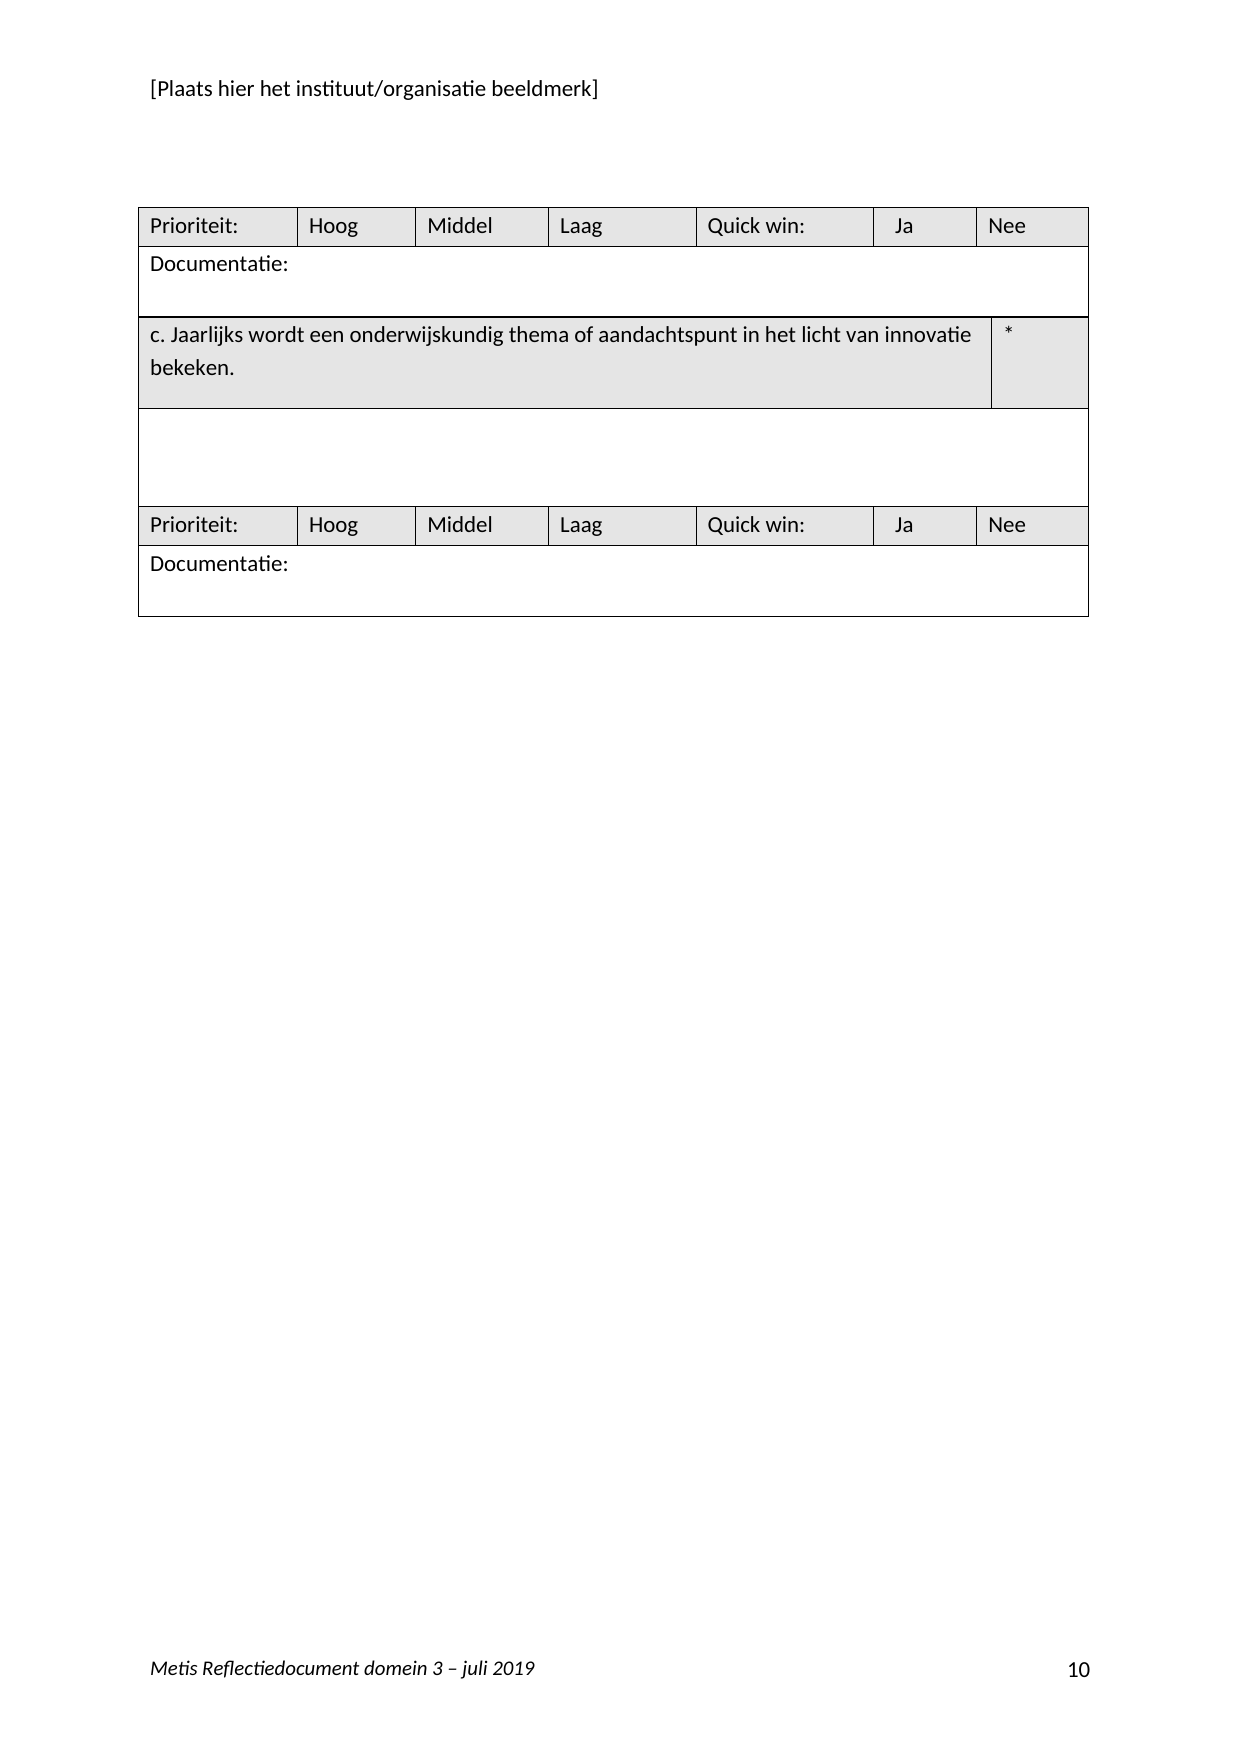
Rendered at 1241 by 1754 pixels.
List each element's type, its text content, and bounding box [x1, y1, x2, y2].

table_cell Middel [416, 507, 548, 545]
table_cell Prioriteit: [139, 507, 297, 545]
table_cell Laag [549, 507, 696, 545]
table_cell Documentatie: [139, 247, 1088, 316]
table_cell [139, 409, 1088, 506]
table_cell Ja [874, 507, 976, 545]
table_cell Nee [977, 208, 1088, 246]
table_cell Prioriteit: [139, 208, 297, 246]
table_cell * [992, 318, 1088, 408]
table_cell Laag [549, 208, 696, 246]
table_cell Documentatie: [139, 546, 1088, 616]
table_cell Hoog [298, 208, 415, 246]
table_cell Quick win: [697, 507, 873, 545]
table_cell Ja [874, 208, 976, 246]
table_cell Nee [977, 507, 1088, 545]
table_cell Hoog [298, 507, 415, 545]
table_cell c. Jaarlijks wordt een onderwijskundig thema of aandachtspunt in het licht van innovatie bekeken. [139, 318, 991, 408]
table_cell Middel [416, 208, 548, 246]
table_cell Quick win: [697, 208, 873, 246]
